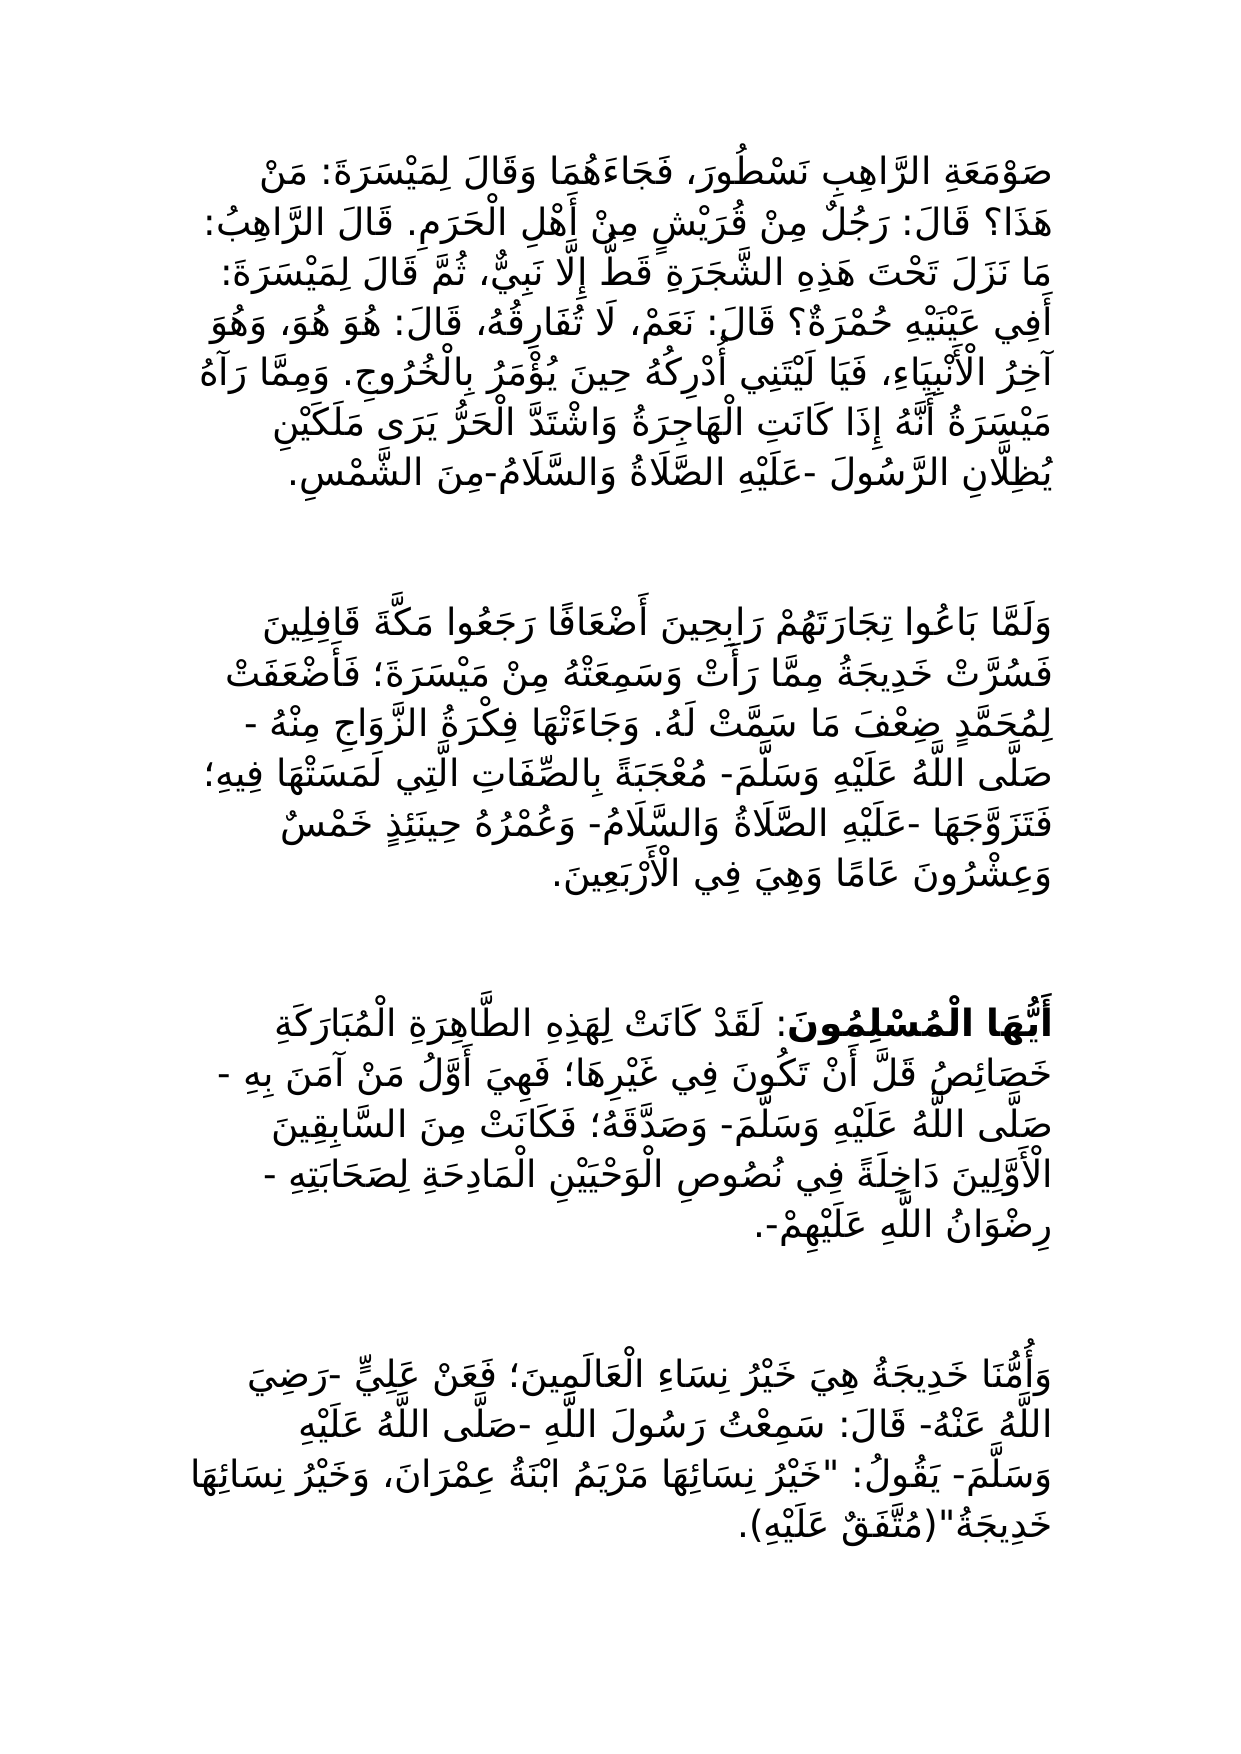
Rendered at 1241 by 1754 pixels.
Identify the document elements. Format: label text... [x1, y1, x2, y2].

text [187, 150, 1053, 494]
text أَيُّهَا الْمُسْلِمُونَ: لَقَدْ كَانَتْ لِهَذِهِ الطَّاهِرَةِ الْمُبَارَكَةِ خَصَائِصُ قَلَّ أَنْ تَكُونَ فِي غَيْرِهَا؛ فَهِيَ أَوَّلُ مَنْ آمَنَ بِهِ -صَلَّى اللَّهُ عَلَيْهِ وَسَلَّمَ- وَصَدَّقَهُ؛ فَكَانَتْ مِنَ السَّابِقِينَ الْأَوَّلِينَ دَاخِلَةً فِي نُصُوصِ الْوَحْيَيْنِ الْمَادِحَةِ لِصَحَابَتِهِ -رِضْوَانُ اللَّهِ عَلَيْهِمْ-. [187, 1002, 1053, 1246]
text وَلَمَّا بَاعُوا تِجَارَتَهُمْ رَابِحِينَ أَضْعَافًا رَجَعُوا مَكَّةَ قَافِلِينَ فَسُرَّتْ خَدِيجَةُ مِمَّا رَأَتْ وَسَمِعَتْهُ مِنْ مَيْسَرَةَ؛ فَأَضْعَفَتْ لِمُحَمَّدٍ ضِعْفَ مَا سَمَّتْ لَهُ. وَجَاءَتْهَا فِكْرَةُ الزَّوَاجِ مِنْهُ -صَلَّى اللَّهُ عَلَيْهِ وَسَلَّمَ- مُعْجَبَةً بِالصِّفَاتِ الَّتِي لَمَسَتْهَا فِيهِ؛ فَتَزَوَّجَهَا -عَلَيْهِ الصَّلَاةُ وَالسَّلَامُ- وَعُمْرُهُ حِينَئِذٍ خَمْسٌ وَعِشْرُونَ عَامًا وَهِيَ فِي الْأَرْبَعِينَ. [187, 601, 1053, 895]
text وَأُمُّنَا خَدِيجَةُ هِيَ خَيْرُ نِسَاءِ الْعَالَمِينَ؛ فَعَنْ عَلِيٍّ -رَضِيَ اللَّهُ عَنْهُ- قَالَ: سَمِعْتُ رَسُولَ اللَّهِ -صَلَّى اللَّهُ عَلَيْهِ وَسَلَّمَ- يَقُولُ: "خَيْرُ نِسَائِهَا مَرْيَمُ ابْنَةُ عِمْرَانَ، وَخَيْرُ نِسَائِهَا خَدِيجَةُ"(مُتَّفَقٌ عَلَيْهِ). [187, 1353, 1053, 1547]
